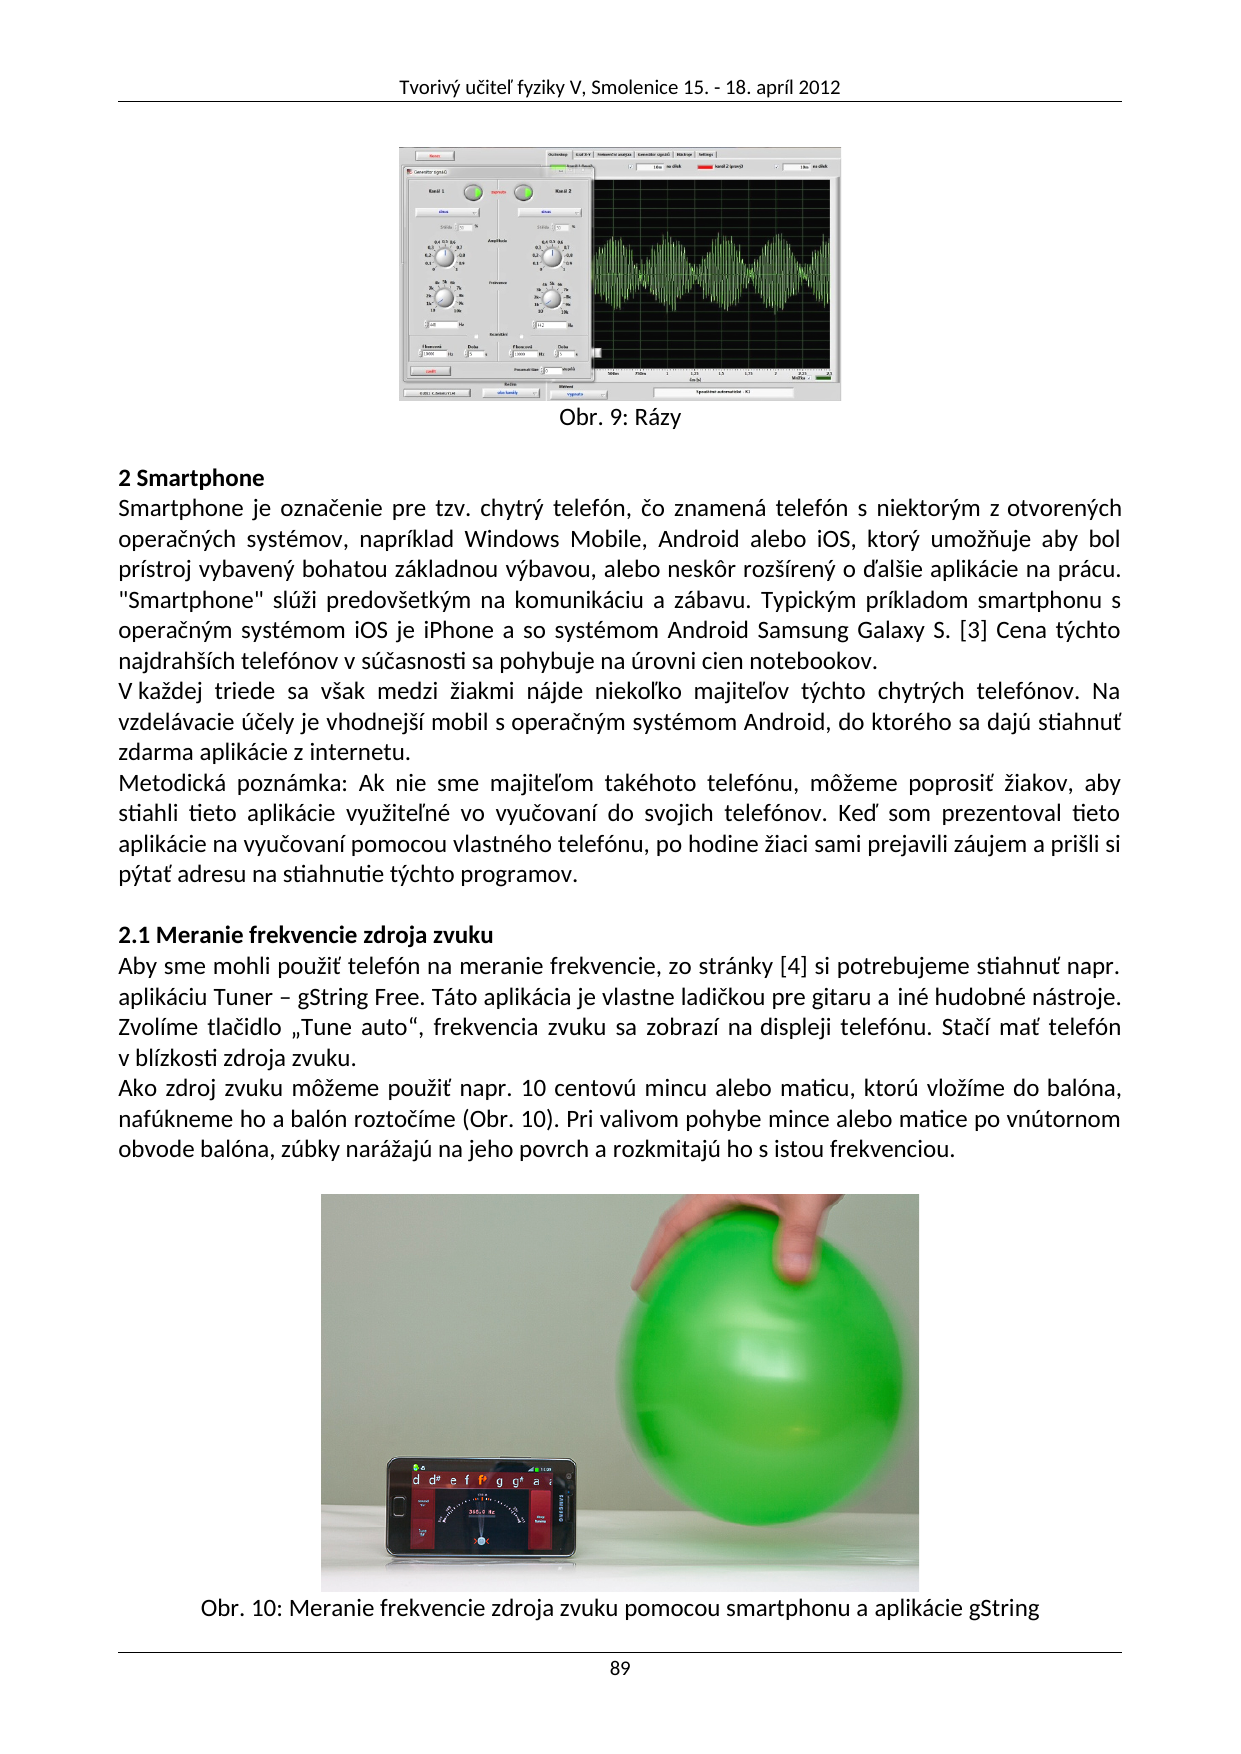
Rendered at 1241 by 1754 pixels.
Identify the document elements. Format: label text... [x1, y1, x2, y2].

text Obr. 9: Rázy [118, 401, 1122, 431]
text Smartphone je označenie pre tzv. chytrý telefón, čo znamená telefón s niektorým z otvorených operačných systémov, napríklad Windows Mobile, Android alebo iOS, ktorý umožňuje aby bol prístroj vybavený bohatou základnou výbavou, alebo neskôr rozšírený o ďalšie aplikácie na prácu. "Smartphone" slúži predovšetkým na komunikáciu a zábavu. Typickým príkladom smartphonu s operačným systémom iOS je iPhone a so systémom Android Samsung Galaxy S. [3] Cena týchto najdrahších telefónov v súčasnosti sa pohybuje na úrovni cien notebookov. [118, 492, 1122, 675]
text Aby sme mohli použiť telefón na meranie frekvencie, zo stránky [4] si potrebujeme stiahnuť napr. aplikáciu Tuner – gString Free. Táto aplikácia je vlastne ladičkou pre gitaru a iné hudobné nástroje. Zvolíme tlačidlo „Tune auto“, frekvencia zvuku sa zobrazí na displeji telefónu. Stačí mať telefón v blízkosti zdroja zvuku. [118, 950, 1122, 1072]
text Obr. 10: Meranie frekvencie zdroja zvuku pomocou smartphonu a aplikácie gString [118, 1592, 1122, 1622]
text 2 Smartphone [118, 462, 1122, 492]
text 2.1 Meranie frekvencie zdroja zvuku [118, 919, 1122, 950]
text V každej triede sa však medzi žiakmi nájde niekoľko majiteľov týchto chytrých telefónov. Na vzdelávacie účely je vhodnejší mobil s operačným systémom Android, do ktorého sa dajú stiahnuť zdarma aplikácie z internetu. [118, 675, 1122, 767]
text Metodická poznámka: Ak nie sme majiteľom takéhoto telefónu, môžeme poprosiť žiakov, aby stiahli tieto aplikácie využiteľné vo vyučovaní do svojich telefónov. Keď som prezentoval tieto aplikácie na vyučovaní pomocou vlastného telefónu, po hodine žiaci sami prejavili záujem a prišli si pýtať adresu na stiahnutie týchto programov. [118, 767, 1122, 889]
picture [399, 147, 842, 401]
text Ako zdroj zvuku môžeme použiť napr. 10 centovú mincu alebo maticu, ktorú vložíme do balóna, nafúkneme ho a balón roztočíme (Obr. 10). Pri valivom pohybe mince alebo matice po vnútornom obvode balóna, zúbky narážajú na jeho povrch a rozkmitajú ho s istou frekvenciou. [118, 1072, 1122, 1164]
